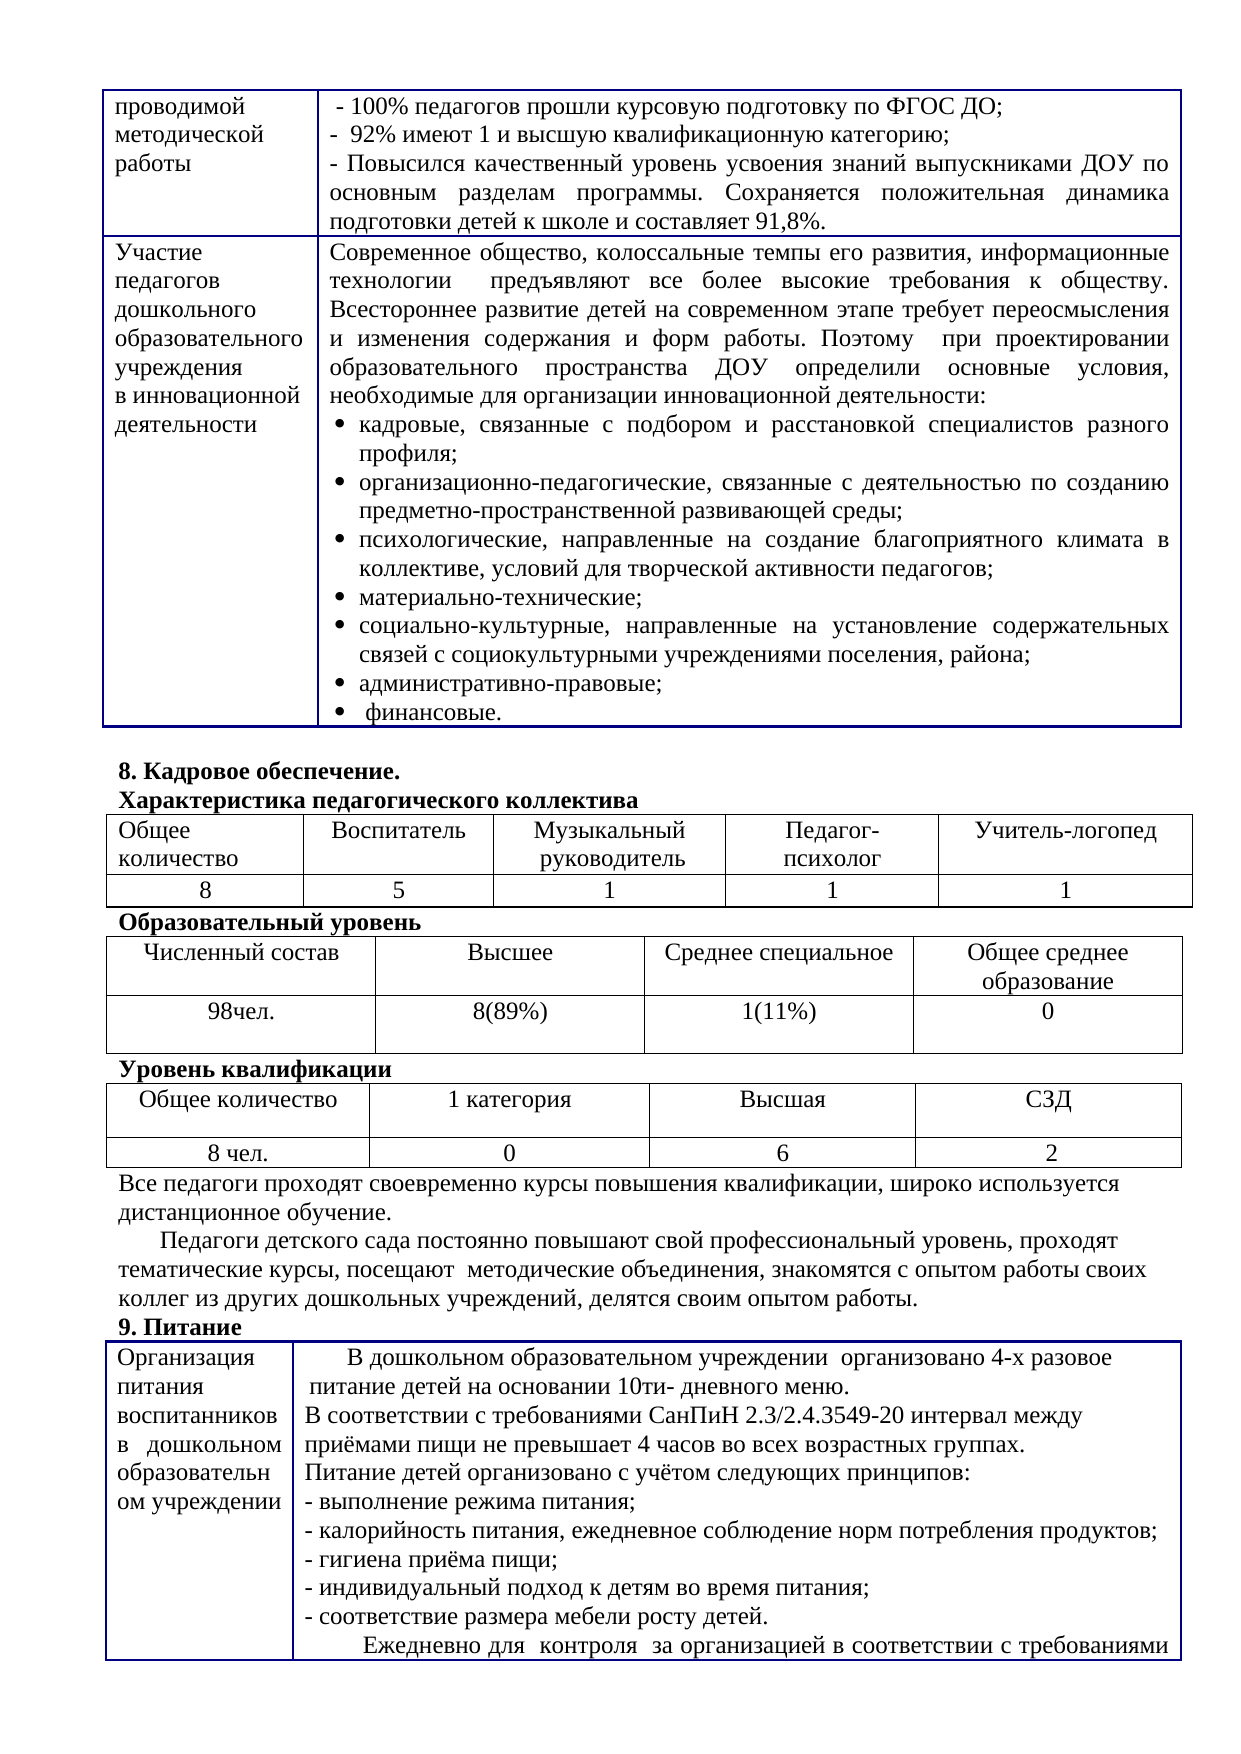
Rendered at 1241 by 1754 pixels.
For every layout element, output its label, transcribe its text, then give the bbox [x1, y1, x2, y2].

text Характеристика педагогического коллектива [118, 785, 1181, 814]
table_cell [319, 91, 1180, 234]
table_header Численный состав [107, 937, 375, 995]
text Педагоги детского сада постоянно повышают свой профессиональный уровень, проходят тематические курсы, посещают методические объединения, знакомятся с опытом работы своих коллег из других дошкольных учреждений, делятся своим опытом работы. [118, 1225, 1181, 1312]
table_cell 2 [916, 1138, 1181, 1167]
table_header Музыкальный руководитель [494, 815, 725, 874]
table_header Воспитатель [304, 815, 493, 874]
table_header Высшее [376, 937, 644, 995]
table_cell 1 [726, 875, 938, 906]
table_cell 0 [370, 1138, 649, 1167]
table_header Общее количество [107, 815, 303, 874]
table_cell 8(89%) [376, 996, 644, 1053]
table_header Среднее специальное [645, 937, 913, 995]
text 9. Питание [118, 1312, 1181, 1340]
table_cell 5 [304, 875, 493, 906]
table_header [294, 1343, 1180, 1659]
table_header Высшая [650, 1084, 915, 1137]
table_header Общее количество [107, 1084, 369, 1137]
table_header СЗД [916, 1084, 1181, 1137]
table_cell 6 [650, 1138, 915, 1167]
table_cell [104, 91, 317, 234]
text 8. Кадровое обеспечение. [118, 756, 1181, 785]
text Все педагоги проходят своевременно курсы повышения квалификации, широко используется дистанционное обучение. [118, 1168, 1181, 1225]
table_cell 8 [107, 875, 303, 906]
table_header Общее среднее образование [914, 937, 1182, 995]
table_cell Участие педагогов дошкольного образовательного учреждения в инновационной деятельности [104, 237, 317, 725]
table_cell 1 [494, 875, 725, 906]
table_header Педагог-психолог [726, 815, 938, 874]
table_cell 1(11%) [645, 996, 913, 1053]
table_header Учитель-логопед [939, 815, 1192, 874]
table_cell 8 чел. [107, 1138, 369, 1167]
table_header 1 категория [370, 1084, 649, 1137]
table_cell Современное общество, колоссальные темпы его развития, информационные технологии предъявляют все более высокие требования к обществу. Всестороннее развитие детей на современном этапе требует переосмысления и изменения содержания и форм работы. Поэтому при проектировании образовательного пространства ДОУ определили основные условия, необходимые для организации инновационной деятельности: кадровые, связанные с подбором и расстановкой специалистов разного профиля; организационно-педагогические, связанные с деятельностью по созданию предметно-пространственной развивающей среды; психологические, направленные на создание благоприятного климата в коллективе, условий для творческой активности педагогов; материально-технические; социально-культурные, направленные на установление содержательных связей с социокультурными учреждениями поселения, района; административно-правовые; финансовые. [319, 237, 1180, 725]
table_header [107, 1343, 292, 1659]
table_cell 98чел. [107, 996, 375, 1053]
text Уровень квалификации [118, 1054, 1181, 1083]
table_cell 0 [914, 996, 1182, 1053]
text Образовательный уровень [118, 908, 1181, 936]
table_cell 1 [939, 875, 1192, 906]
